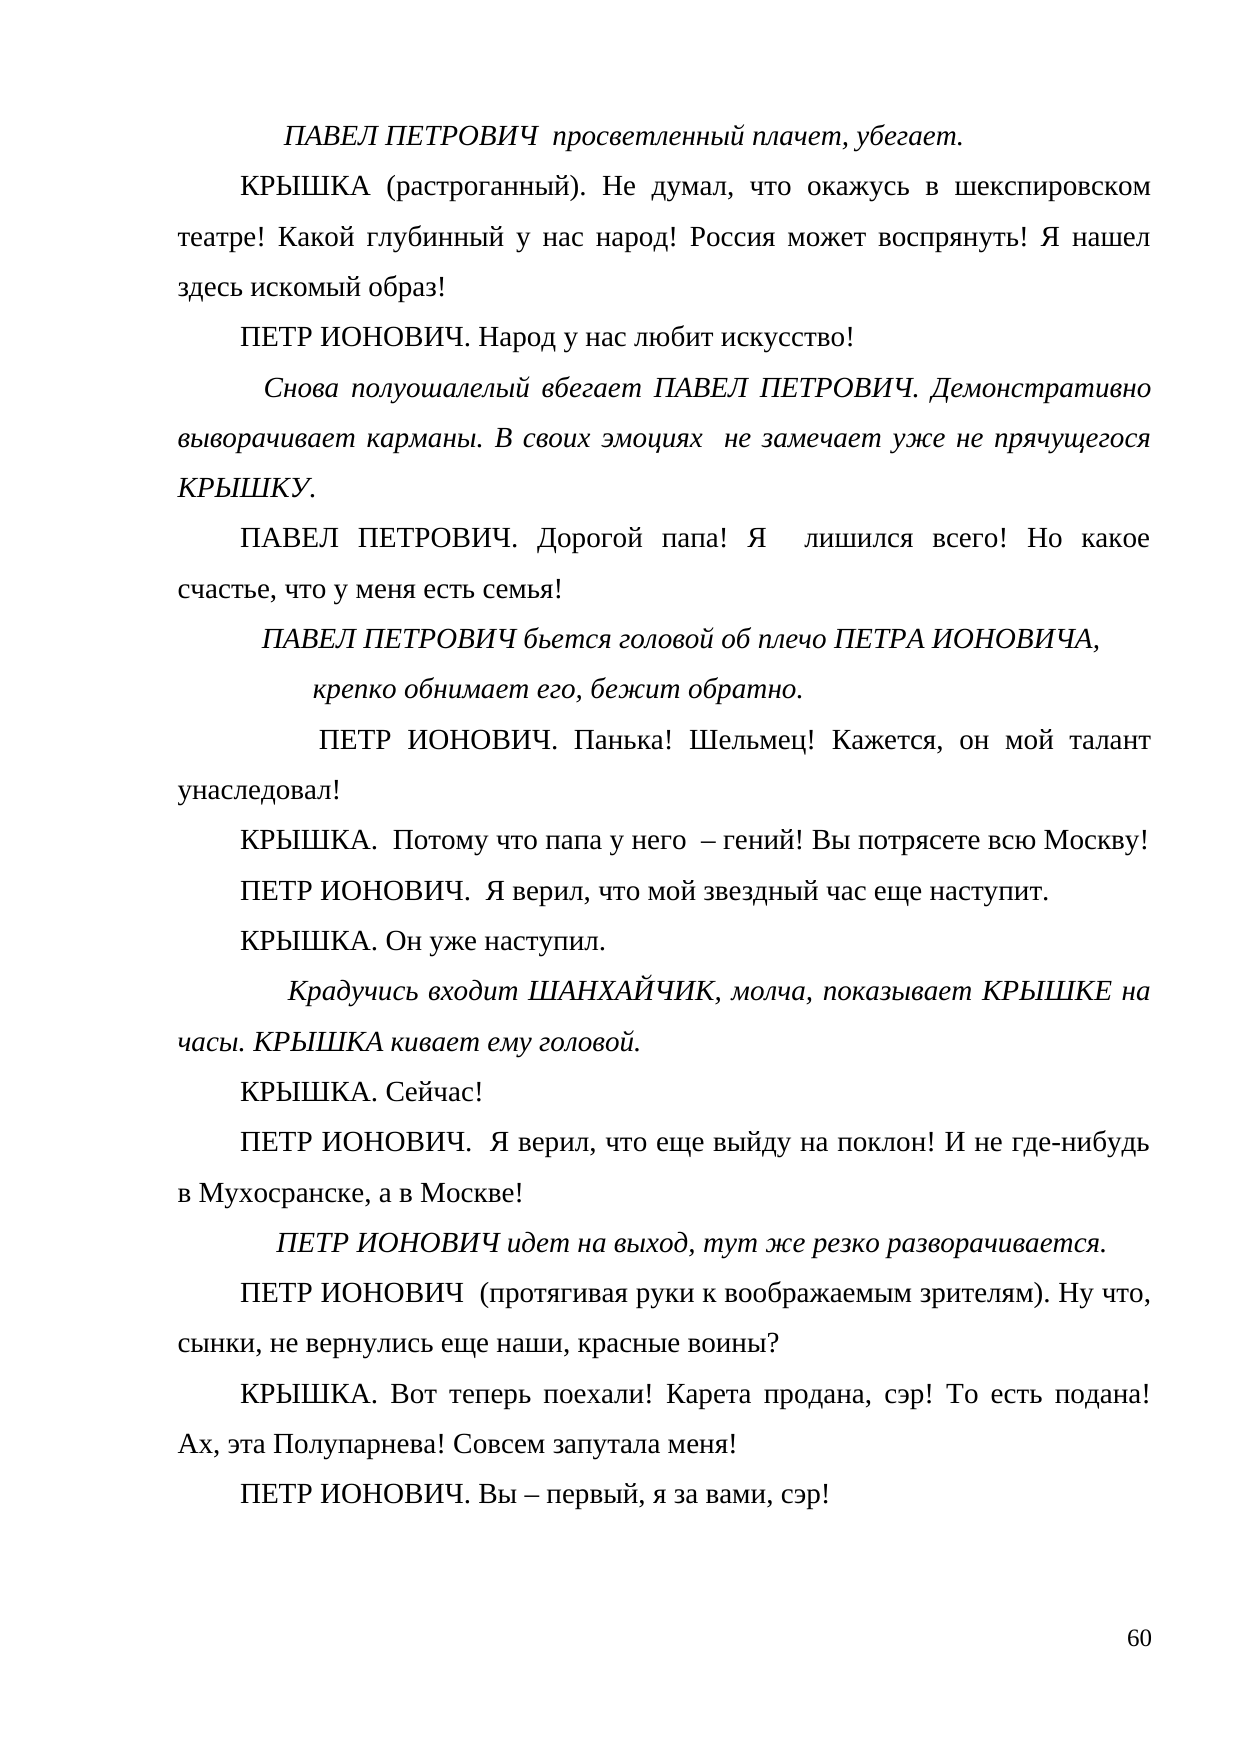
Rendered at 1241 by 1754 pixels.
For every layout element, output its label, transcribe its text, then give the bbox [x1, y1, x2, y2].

text ПЕТР ИОНОВИЧ. Вы – первый, я за вами, сэр! [177, 1477, 1152, 1510]
text ПАВЕЛ ПЕТРОВИЧ. Дорогой папа! Я лишился всего! Но какое счастье, что у меня есть семья! [177, 521, 1152, 604]
text ПАВЕЛ ПЕТРОВИЧ просветленный плачет, убегает. [177, 118, 1152, 152]
text Крадучись входит ШАНХАЙЧИК, молча, показывает КРЫШКЕ на часы. КРЫШКА кивает ему головой. [177, 973, 1152, 1057]
text КРЫШКА. Он уже наступил. [177, 923, 1152, 957]
text Снова полуошалелый вбегает ПАВЕЛ ПЕТРОВИЧ. Демонстративно выворачивает карманы. В своих эмоциях не замечает уже не прячущегося КРЫШКУ. [177, 370, 1152, 504]
text КРЫШКА. Потому что папа у него – гений! Вы потрясете всю Москву! [177, 822, 1152, 856]
text ПЕТР ИОНОВИЧ (протягивая руки к воображаемым зрителям). Ну что, сынки, не вернулись еще наши, красные воины? [177, 1275, 1152, 1359]
text КРЫШКА. Сейчас! [177, 1074, 1152, 1108]
text КРЫШКА. Вот теперь поехали! Карета продана, сэр! То есть подана! Ах, эта Полупарнева! Совсем запутала меня! [177, 1376, 1152, 1460]
text ПЕТР ИОНОВИЧ идет на выход, тут же резко разворачивается. [177, 1225, 1152, 1258]
text ПЕТР ИОНОВИЧ. Я верил, что мой звездный час еще наступит. [177, 873, 1152, 906]
text ПЕТР ИОНОВИЧ. Народ у нас любит искусство! [177, 319, 1152, 353]
text крепко обнимает его, бежит обратно. [177, 672, 1152, 705]
text ПЕТР ИОНОВИЧ. Я верил, что еще выйду на поклон! И не где-нибудь в Мухосранске, а в Москве! [177, 1124, 1152, 1208]
text ПЕТР ИОНОВИЧ. Панька! Шельмец! Кажется, он мой талант унаследовал! [177, 722, 1152, 806]
text ПАВЕЛ ПЕТРОВИЧ бьется головой об плечо ПЕТРА ИОНОВИЧА, [177, 621, 1152, 655]
text КРЫШКА (растроганный). Не думал, что окажусь в шекспировском театре! Какой глубинный у нас народ! Россия может воспрянуть! Я нашел здесь искомый образ! [177, 168, 1152, 303]
